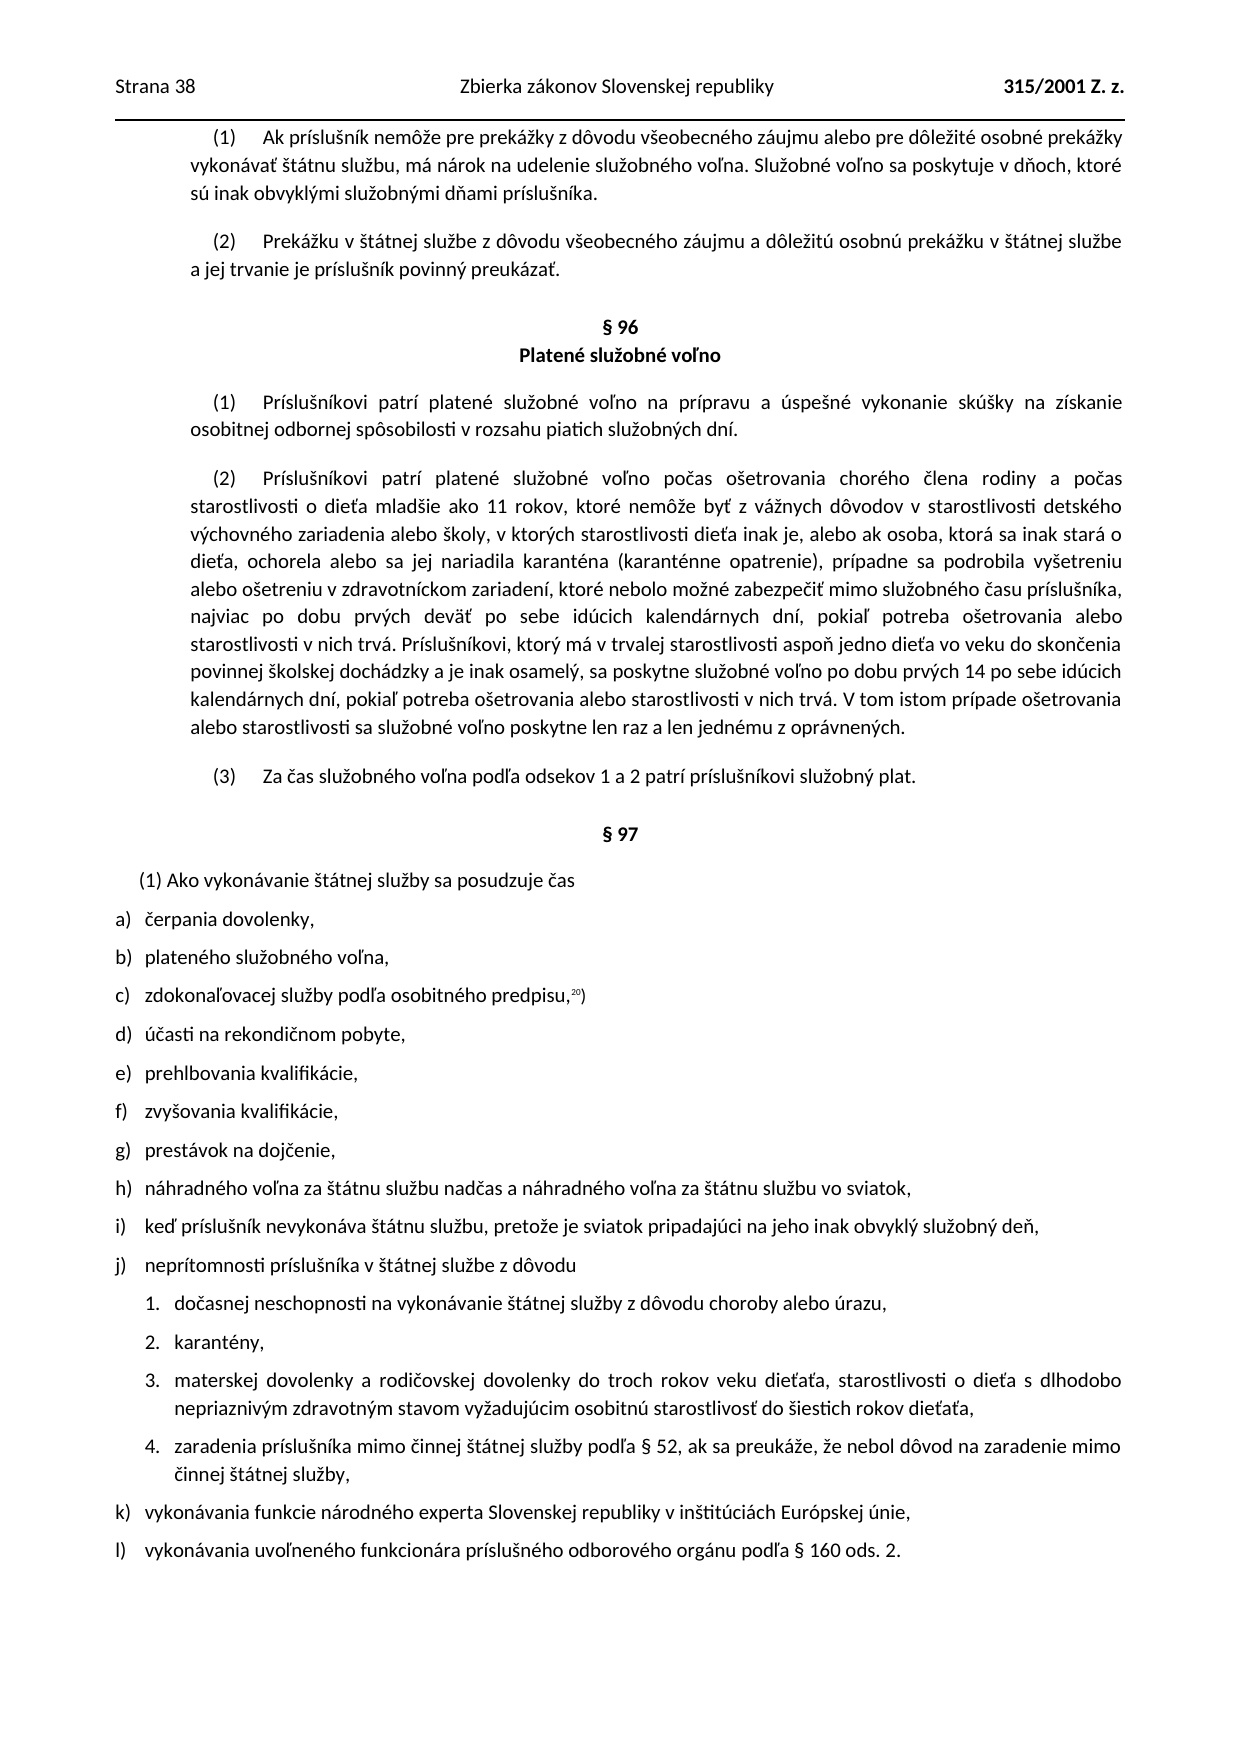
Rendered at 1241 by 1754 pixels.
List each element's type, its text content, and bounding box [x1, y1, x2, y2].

list dočasnej neschopnosti na vykonávanie štátnej služby z dôvodu choroby alebo úrazu, [144, 1291, 1124, 1316]
list Príslušníkovi patrí platené služobné voľno počas ošetrovania chorého člena rodiny a počas starostlivosti o dieťa mladšie ako 11 rokov, ktoré nemôže byť z vážnych dôvodov v starostlivosti detského výchovného zariadenia alebo školy, v ktorých starostlivosti dieťa inak je, alebo ak osoba, ktorá sa inak stará o dieťa, ochorela alebo sa jej nariadila karanténa (karanténne opatrenie), prípadne sa podrobila vyšetreniu alebo ošetreniu v zdravotníckom zariadení, ktoré nebolo možné zabezpečiť mimo služobného času príslušníka, najviac po dobu prvých deväť po sebe idúcich kalendárnych dní, pokiaľ potreba ošetrovania alebo starostlivosti v nich trvá. Príslušníkovi, ktorý má v trvalej starostlivosti aspoň jedno dieťa vo veku do skončenia povinnej školskej dochádzky a je inak osamelý, sa poskytne služobné voľno po dobu prvých 14 po sebe idúcich kalendárnych dní, pokiaľ potreba ošetrovania alebo starostlivosti v nich trvá. V tom istom prípade ošetrovania alebo starostlivosti sa služobné voľno poskytne len raz a len jednému z oprávnených. [190, 466, 1124, 739]
list plateného služobného voľna, [115, 944, 1124, 970]
list prehlbovania kvalifikácie, [115, 1060, 1124, 1085]
text § 96 [125, 314, 1116, 340]
list prestávok na dojčenie, [115, 1137, 1124, 1162]
list materskej dovolenky a rodičovskej dovolenky do troch rokov veku dieťaťa, starostlivosti o dieťa s dlhodobo nepriaznivým zdravotným stavom vyžadujúcim osobitnú starostlivosť do šiestich rokov dieťaťa, [144, 1367, 1124, 1420]
list Prekážku v štátnej službe z dôvodu všeobecného záujmu a dôležitú osobnú prekážku v štátnej službe a jej trvanie je príslušník povinný preukázať. [190, 229, 1124, 282]
list zaradenia príslušníka mimo činnej štátnej služby podľa § 52, ak sa preukáže, že nebol dôvod na zaradenie mimo činnej štátnej služby, [144, 1433, 1124, 1486]
text § 97 [125, 821, 1116, 846]
list vykonávania uvoľneného funkcionára príslušného odborového orgánu podľa § 160 ods. 2. [115, 1538, 1124, 1563]
text Platené služobné voľno [125, 342, 1116, 368]
list čerpania dovolenky, [115, 906, 1124, 931]
list karantény, [144, 1329, 1124, 1354]
list vykonávania funkcie národného experta Slovenskej republiky v inštitúciách Európskej únie, [115, 1499, 1124, 1525]
list Za čas služobného voľna podľa odsekov 1 a 2 patrí príslušníkovi služobný plat. [190, 763, 1124, 788]
list zdokonaľovacej služby podľa osobitného predpisu,20) [115, 982, 1124, 1007]
list Ak príslušník nemôže pre prekážky z dôvodu všeobecného záujmu alebo pre dôležité osobné prekážky vykonávať štátnu službu, má nárok na udelenie služobného voľna. Služobné voľno sa poskytuje v dňoch, ktoré sú inak obvyklými služobnými dňami príslušníka. [190, 101, 1124, 205]
list zvyšovania kvalifikácie, [115, 1098, 1124, 1124]
list Príslušníkovi patrí platené služobné voľno na prípravu a úspešné vykonanie skúšky na získanie osobitnej odbornej spôsobilosti v rozsahu piatich služobných dní. [190, 389, 1124, 442]
list keď príslušník nevykonáva štátnu službu, pretože je sviatok pripadajúci na jeho inak obvyklý služobný deň, [115, 1214, 1124, 1239]
list náhradného voľna za štátnu službu nadčas a náhradného voľna za štátnu službu vo sviatok, [115, 1175, 1124, 1201]
text (1) Ako vykonávanie štátnej služby sa posudzuje čas [139, 867, 1124, 893]
list účasti na rekondičnom pobyte, [115, 1022, 1124, 1047]
list neprítomnosti príslušníka v štátnej službe z dôvodu [115, 1252, 1124, 1277]
